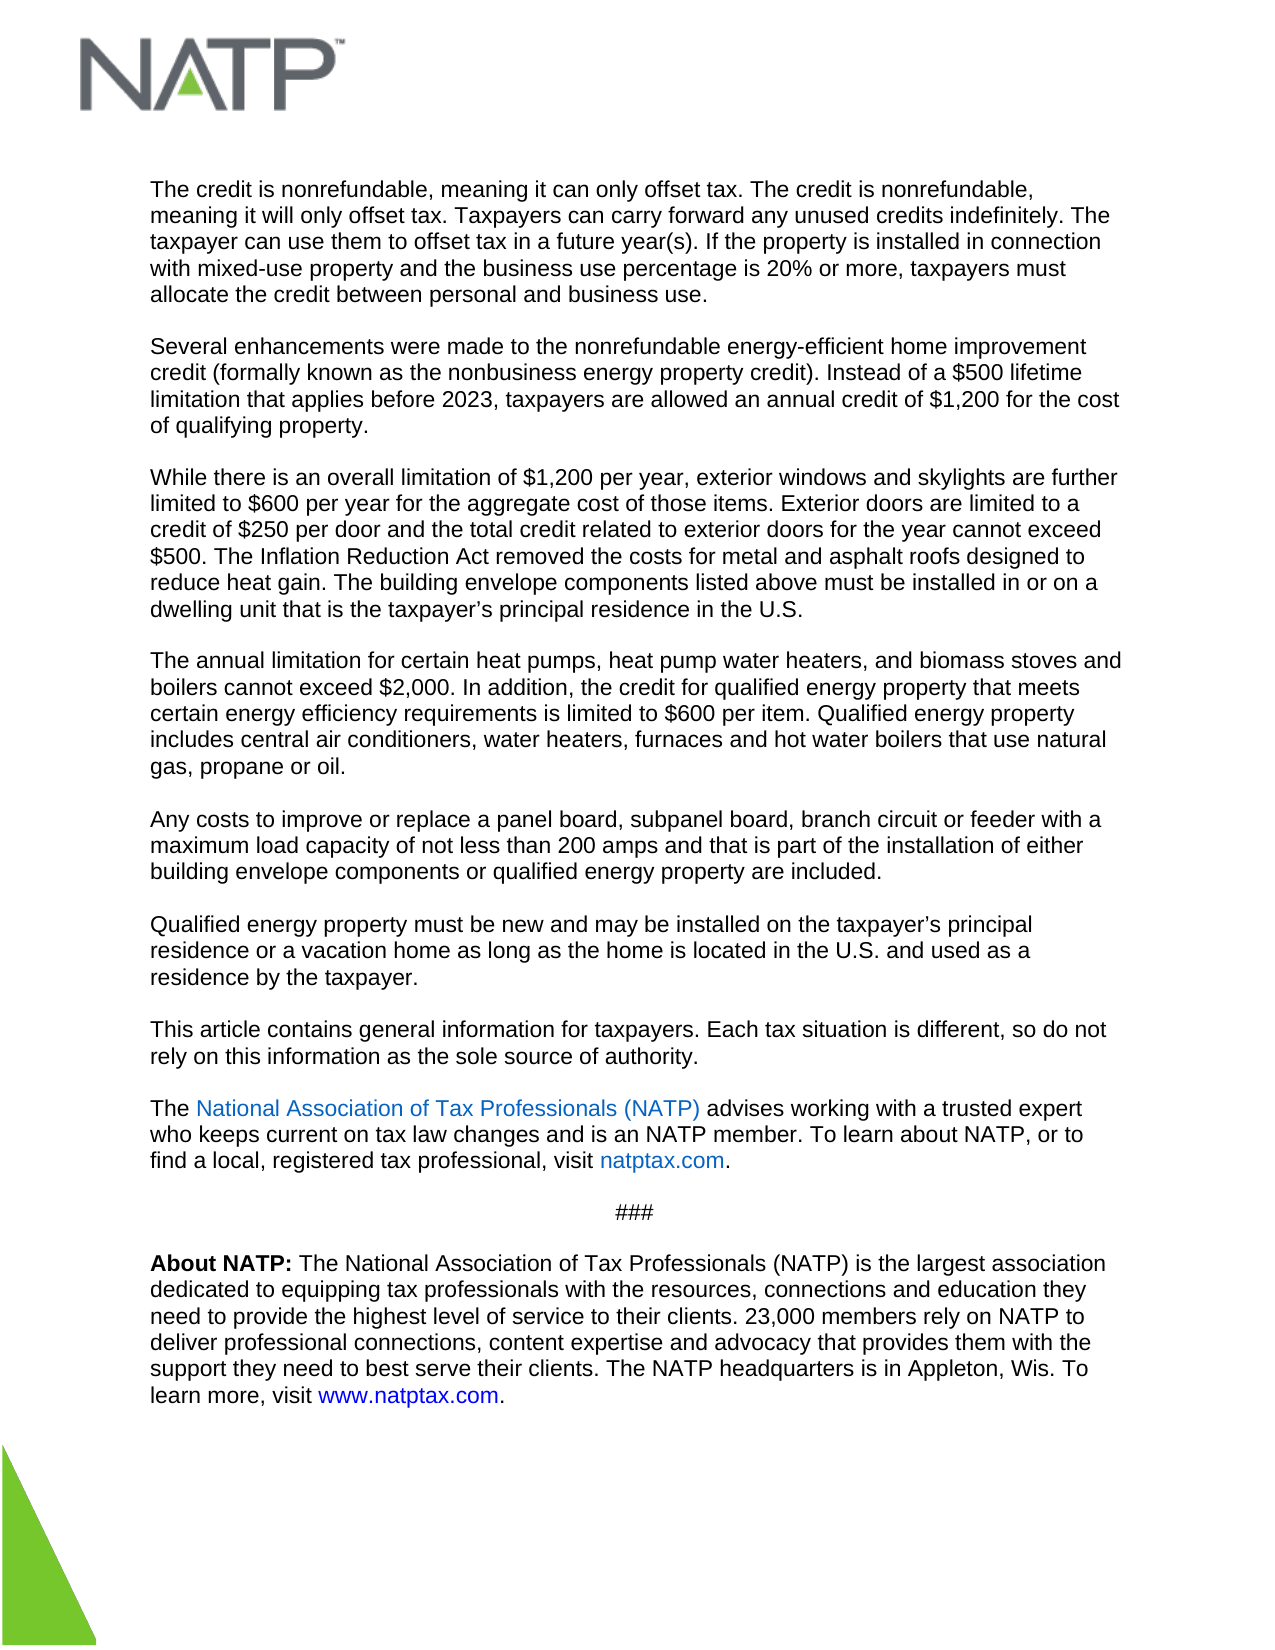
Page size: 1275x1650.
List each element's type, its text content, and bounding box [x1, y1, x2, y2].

text About NATP: The National Association of Tax Professionals (NATP) is the largest association dedicated to equipping tax professionals with the resources, connections and education they need to provide the highest level of service to their clients. 23,000 members rely on NATP to deliver professional connections, content expertise and advocacy that provides them with the support they need to best serve their clients. The NATP headquarters is in Appleton, Wis. To learn more, visit www.natptax.com. [150, 1250, 1125, 1408]
text Any costs to improve or replace a panel board, subpanel board, branch circuit or feeder with a maximum load capacity of not less than 200 amps and that is part of the installation of either building envelope components or qualified energy property are included. [150, 806, 1125, 884]
text Qualified energy property must be new and may be installed on the taxpayer’s principal residence or a vacation home as long as the home is located in the U.S. and used as a residence by the taxpayer. [150, 911, 1125, 990]
picture [70, 31, 353, 116]
text This article contains general information for taxpayers. Each tax situation is different, so do not rely on this information as the sole source of authority. [150, 1016, 1125, 1069]
text The annual limitation for certain heat pumps, heat pump water heaters, and biomass stoves and boilers cannot exceed $2,000. In addition, the credit for qualified energy property that meets certain energy efficiency requirements is limited to $600 per item. Qualified energy property includes central air conditioners, water heaters, furnaces and hot water boilers that use natural gas, propane or oil. [150, 647, 1125, 779]
picture [2, 1444, 96, 1645]
text The National Association of Tax Professionals (NATP) advises working with a trusted expert who keeps current on tax law changes and is an NATP member. To learn about NATP, or to find a local, registered tax professional, visit natptax.com. [150, 1094, 1125, 1174]
text While there is an overall limitation of $1,200 per year, exterior windows and skylights are further limited to $600 per year for the aggregate cost of those items. Exterior doors are limited to a credit of $250 per door and the total credit related to exterior doors for the year cannot exceed $500. The Inflation Reduction Act removed the costs for metal and asphalt roofs designed to reduce heat gain. The building envelope components listed above must be installed in or on a dwelling unit that is the taxpayer’s principal residence in the U.S. [150, 464, 1125, 622]
text ### [150, 1199, 1125, 1225]
text Several enhancements were made to the nonrefundable energy-efficient home improvement credit (formally known as the nonbusiness energy property credit). Instead of a $500 lifetime limitation that applies before 2023, taxpayers are allowed an annual credit of $1,200 for the cost of qualifying property. [150, 333, 1125, 438]
text The credit is nonrefundable, meaning it can only offset tax. The credit is nonrefundable, meaning it will only offset tax. Taxpayers can carry forward any unused credits indefinitely. The taxpayer can use them to offset tax in a future year(s). If the property is installed in connection with mixed-use property and the business use percentage is 20% or more, taxpayers must allocate the credit between personal and business use. [150, 176, 1125, 307]
